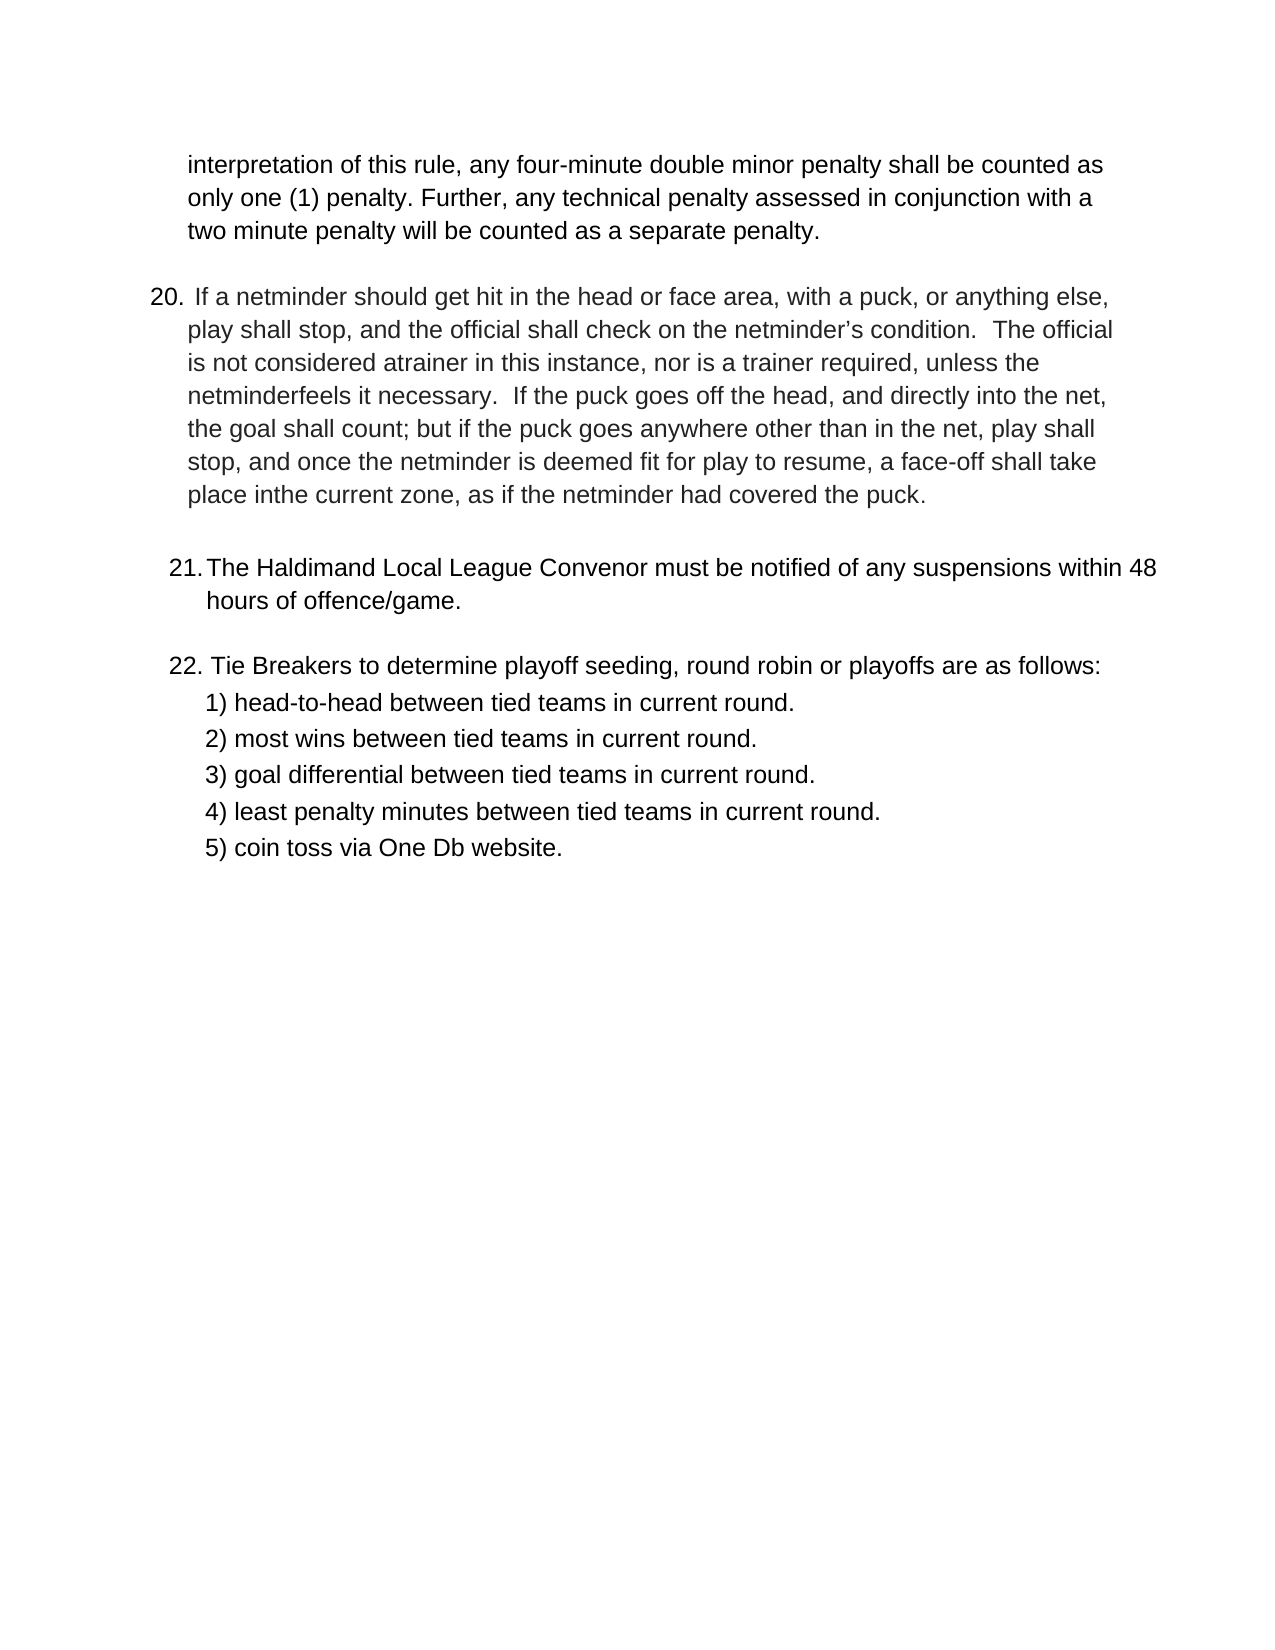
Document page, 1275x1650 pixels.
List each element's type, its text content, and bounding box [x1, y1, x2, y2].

text 22. Tie Breakers to determine playoff seeding, round robin or playoffs are as follows: [169, 651, 1125, 680]
text 1) head-to-head between tied teams in current round. [205, 688, 1050, 716]
text 5) coin toss via One Db website. [205, 833, 1069, 862]
text 4) least penalty minutes between tied teams in current round. [205, 797, 1125, 826]
list The Haldimand Local League Convenor must be notified of any suspensions within 48 hours of offence/game. [169, 553, 1164, 614]
text 3) goal differential between tied teams in current round. [205, 761, 1050, 789]
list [150, 150, 1122, 245]
list If a netminder should get hit in the head or face area, with a puck, or anything else, play shall stop, and the official shall check on the netminder’s condition. The official is not considered atrainer in this instance, nor is a trainer required, unless the netminderfeels it necessary. If the puck goes off the head, and directly into the net, the goal shall count; but if the puck goes anywhere other than in the net, play shall stop, and once the netminder is deemed fit for play to resume, a face-off shall take place inthe current zone, as if the netminder had covered the puck. [150, 282, 1122, 508]
text 2) most wins between tied teams in current round. [205, 724, 1087, 753]
